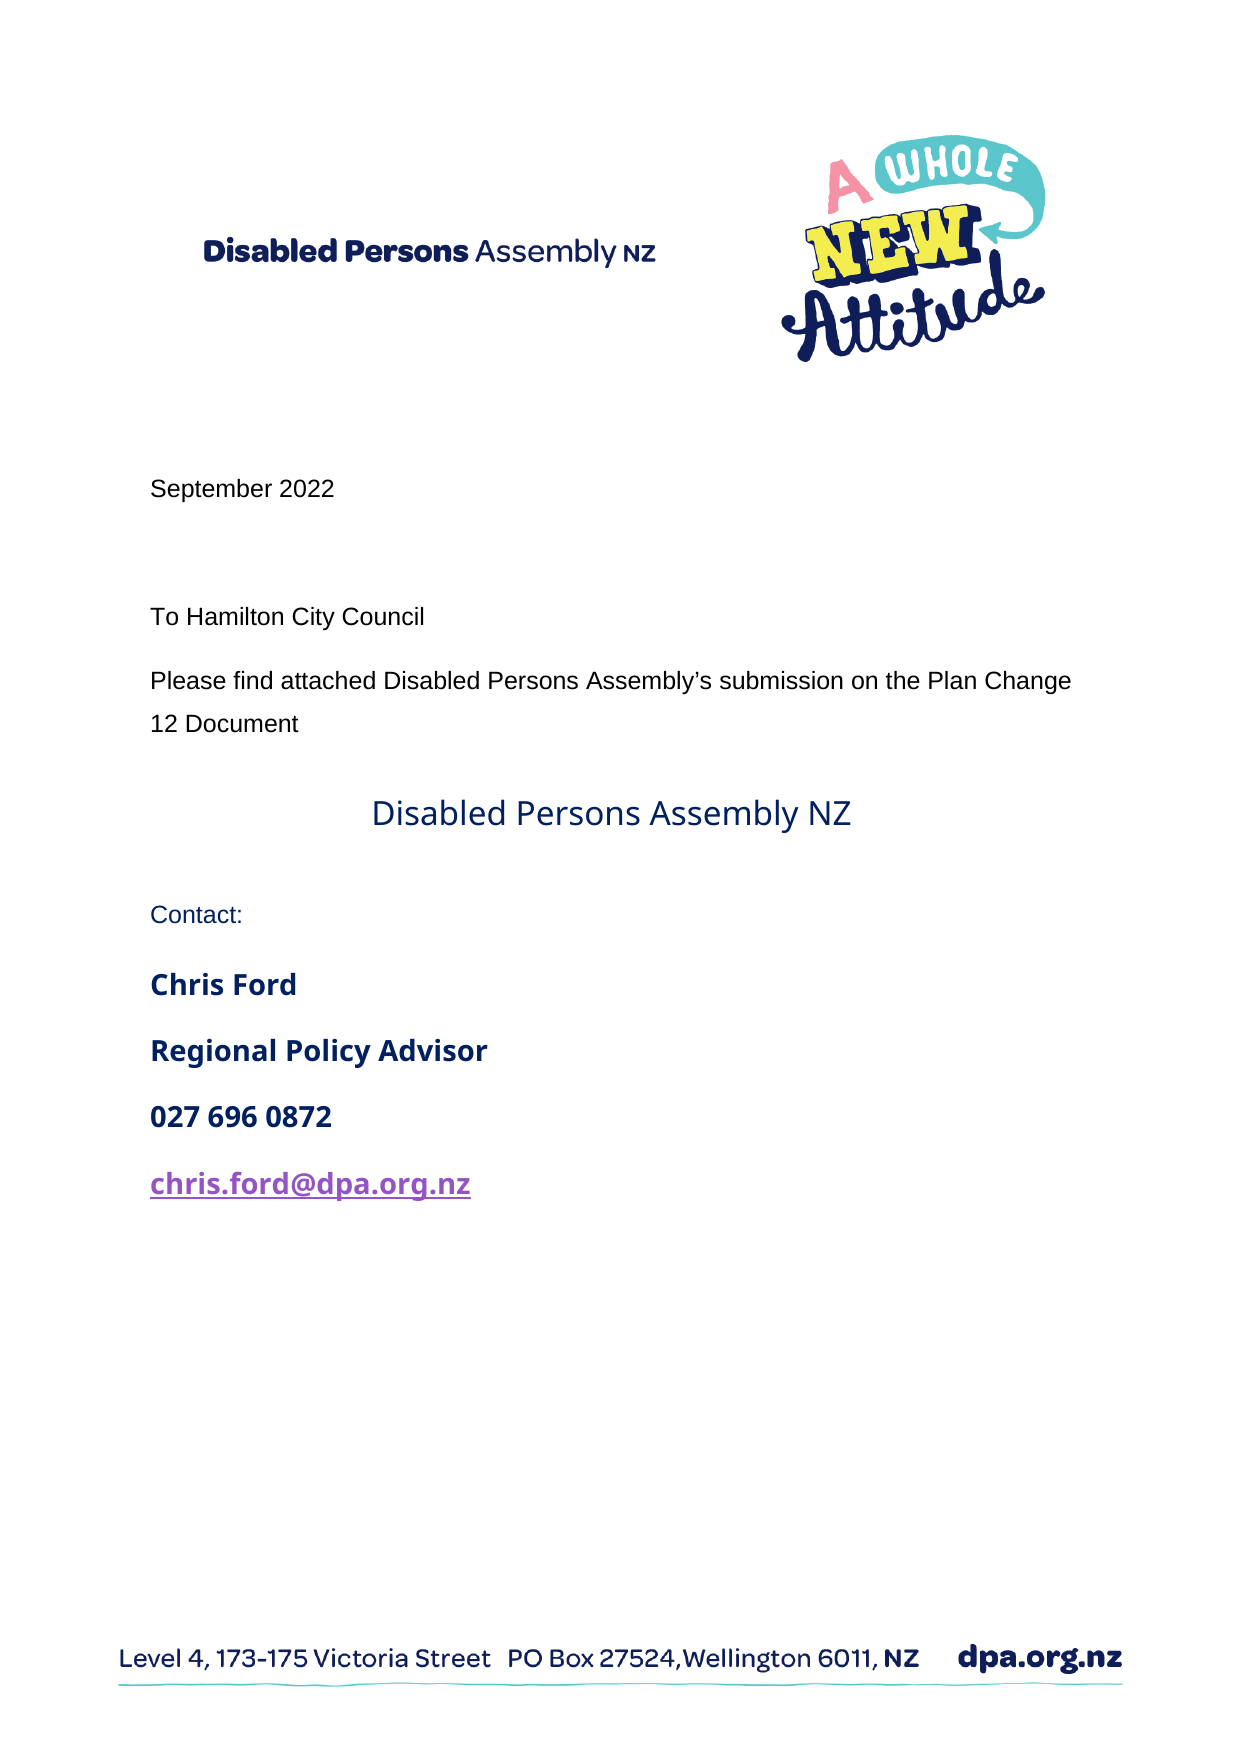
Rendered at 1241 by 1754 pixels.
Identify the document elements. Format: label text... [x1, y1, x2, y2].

picture [0, 1603, 1240, 1754]
text chris.ford@dpa.org.nz [150, 1163, 1090, 1203]
text Regional Policy Advisor [150, 1030, 1090, 1070]
text September 2022 [150, 150, 1090, 503]
picture [104, 51, 1137, 371]
text 027 696 0872 [150, 1097, 1090, 1136]
text Contact: [150, 900, 1090, 929]
text Please find attached Disabled Persons Assembly’s submission on the Plan Change 12 Document [150, 666, 1090, 738]
text Disabled Persons Assembly NZ [165, 790, 1058, 835]
text Chris Ford [150, 964, 1090, 1003]
text To Hamilton City Council [150, 602, 1090, 631]
